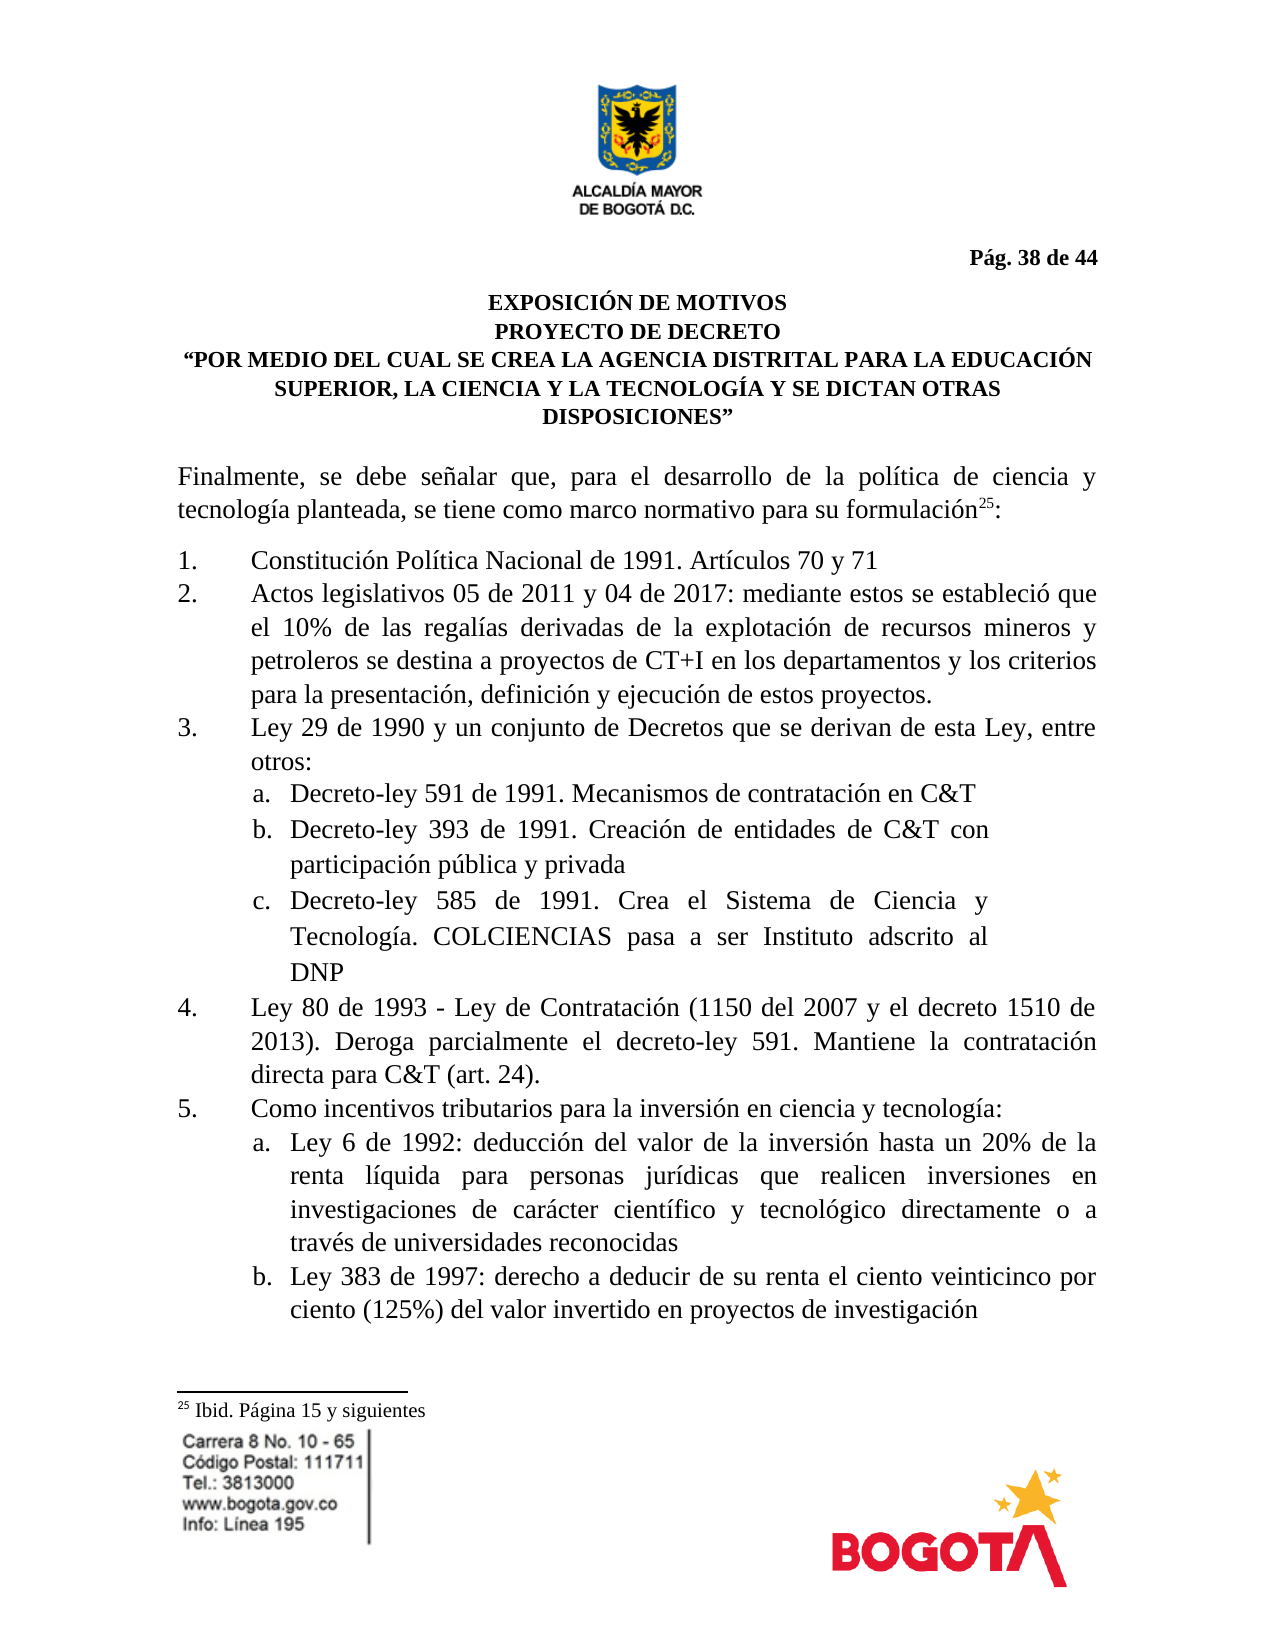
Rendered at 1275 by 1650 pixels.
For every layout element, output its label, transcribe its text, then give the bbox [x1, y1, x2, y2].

list Decreto-ley 591 de 1991. Mecanismos de contratación en C&T [252, 779, 1098, 809]
list Como incentivos tributarios para la inversión en ciencia y tecnología: [177, 1092, 1098, 1123]
picture [563, 73, 712, 226]
text Finalmente, se debe señalar que, para el desarrollo de la política de ciencia y tecnología planteada, se tiene como marco normativo para su formulación: [177, 460, 1098, 525]
list Actos legislativos 05 de 2011 y 04 de 2017: mediante estos se estableció que el 10% de las regalías derivadas de la explotación de recursos mineros y petroleros se destina a proyectos de CT+I en los departamentos y los criterios para la presentación, definición y ejecución de estos proyectos. [177, 577, 1098, 709]
picture [177, 1423, 378, 1558]
list Decreto-ley 585 de 1991. Crea el Sistema de Ciencia y Tecnología. COLCIENCIAS pasa a ser Instituto adscrito al DNP [252, 884, 989, 987]
list Ley 383 de 1997: derecho a deducir de su renta el ciento veinticinco por ciento (125%) del valor invertido en proyectos de investigación [252, 1260, 1098, 1324]
list Constitución Política Nacional de 1991. Artículos 70 y 71 [177, 544, 1098, 575]
picture [814, 1464, 1098, 1606]
list Ley 6 de 1992: deducción del valor de la inversión hasta un 20% de la renta líquida para personas jurídicas que realicen inversiones en investigaciones de carácter científico y tecnológico directamente o a través de universidades reconocidas [252, 1126, 1098, 1257]
list Ley 80 de 1993 - Ley de Contratación (1150 del 2007 y el decreto 1510 de 2013). Deroga parcialmente el decreto-ley 591. Mantiene la contratación directa para C&T (art. 24). [177, 991, 1098, 1090]
list Ley 29 de 1990 y un conjunto de Decretos que se derivan de esta Ley, entre otros: [177, 712, 1098, 776]
list Decreto-ley 393 de 1991. Creación de entidades de C&T con participación pública y privada [252, 813, 990, 880]
